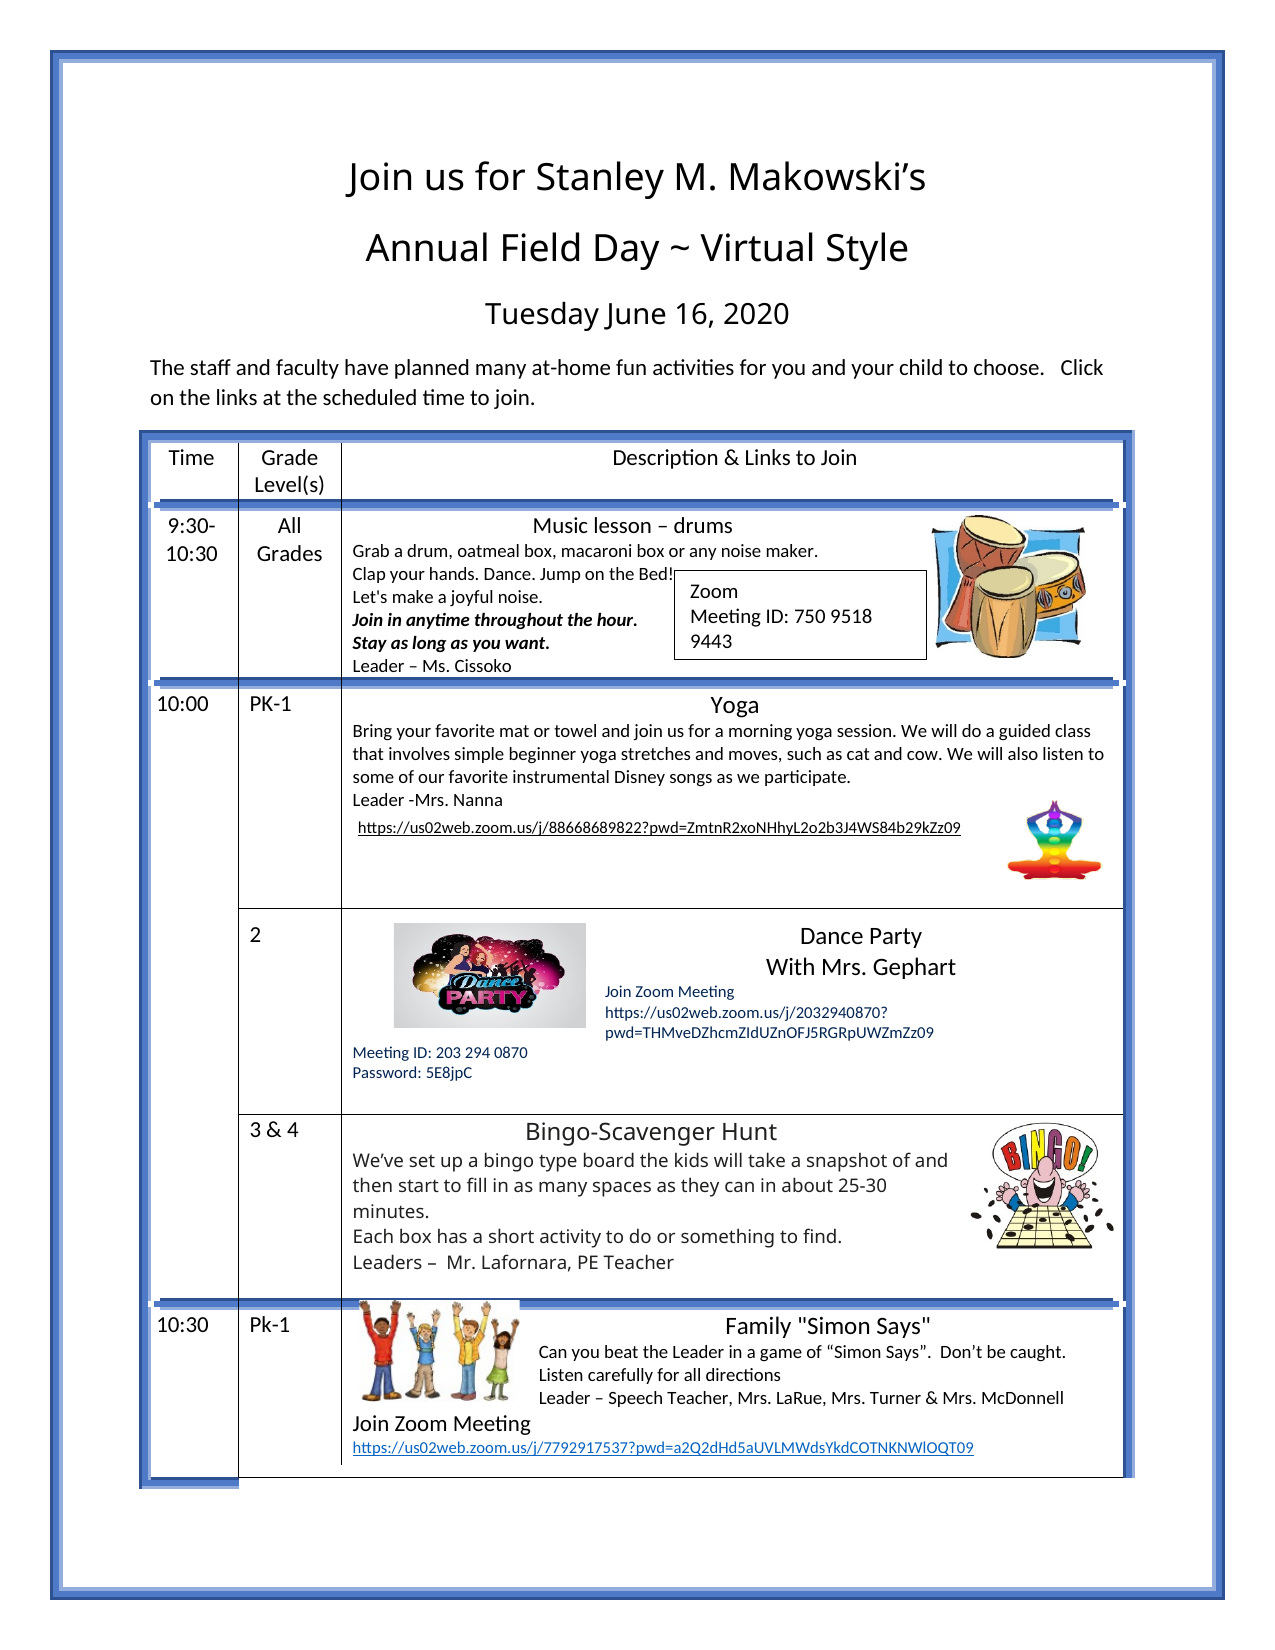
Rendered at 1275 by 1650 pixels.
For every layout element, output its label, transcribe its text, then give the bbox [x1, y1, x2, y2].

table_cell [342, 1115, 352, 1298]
table_cell 10:00 [148, 677, 238, 1298]
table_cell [341, 1298, 1126, 1477]
table_header Time [151, 443, 238, 499]
text Annual Field Day ~ Virtual Style [150, 222, 1125, 273]
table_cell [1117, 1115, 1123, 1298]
table_cell Yoga Bring your favorite mat or towel and join us for a morning yoga session. We will do a guided class that involves simple beginner yoga stretches and moves, such as cat and cow. We will also listen to some of our favorite instrumental Disney songs as we participate. Leader -Mrs. Nanna https://us02web.zoom.us/j/88668689822?pwd=ZmtnR2xoNHhyL2o2b3J4WS84b29kZz09 [342, 677, 1126, 908]
picture [393, 923, 586, 1028]
table_cell 9:30-10:30 [148, 499, 238, 677]
picture [931, 515, 1086, 658]
table_cell All Grades [239, 511, 341, 677]
picture [359, 1300, 520, 1402]
table_cell 10:30 [148, 1298, 238, 1477]
text Tuesday June 16, 2020 [150, 293, 1125, 333]
table_cell Dance Party With Mrs. Gephart Join Zoom Meeting https://us02web.zoom.us/j/2032940870?pwd=THMveDZhcmZIdUZnOFJ5RGRpUWZmZz09 Meeting ID: 203 294 0870 Password: 5E8jpC [342, 909, 1123, 1114]
text Join us for Stanley M. Makowski’s [150, 150, 1125, 201]
table_cell Pk-1 [239, 1310, 341, 1477]
table_cell 3 & 4 [239, 1115, 341, 1298]
table_header Grade Level(s) [239, 443, 341, 499]
table_cell 2 [239, 909, 341, 1114]
picture [992, 800, 1116, 880]
text The staff and faculty have planned many at-home fun activities for you and your child to choose. Click on the links at the scheduled time to join. [150, 353, 1125, 411]
table_header Description & Links to Join [342, 443, 1123, 499]
table_cell PK-1 [239, 689, 341, 908]
table_cell Music lesson – drums Grab a drum, oatmeal box, macaroni box or any noise maker. Clap your hands. Dance. Jump on the Bed! Let's make a joyful noise. Join in anytime throughout the hour. Stay as long as you want. Leader – Ms. Cissoko [342, 499, 1126, 677]
picture [968, 1121, 1116, 1250]
